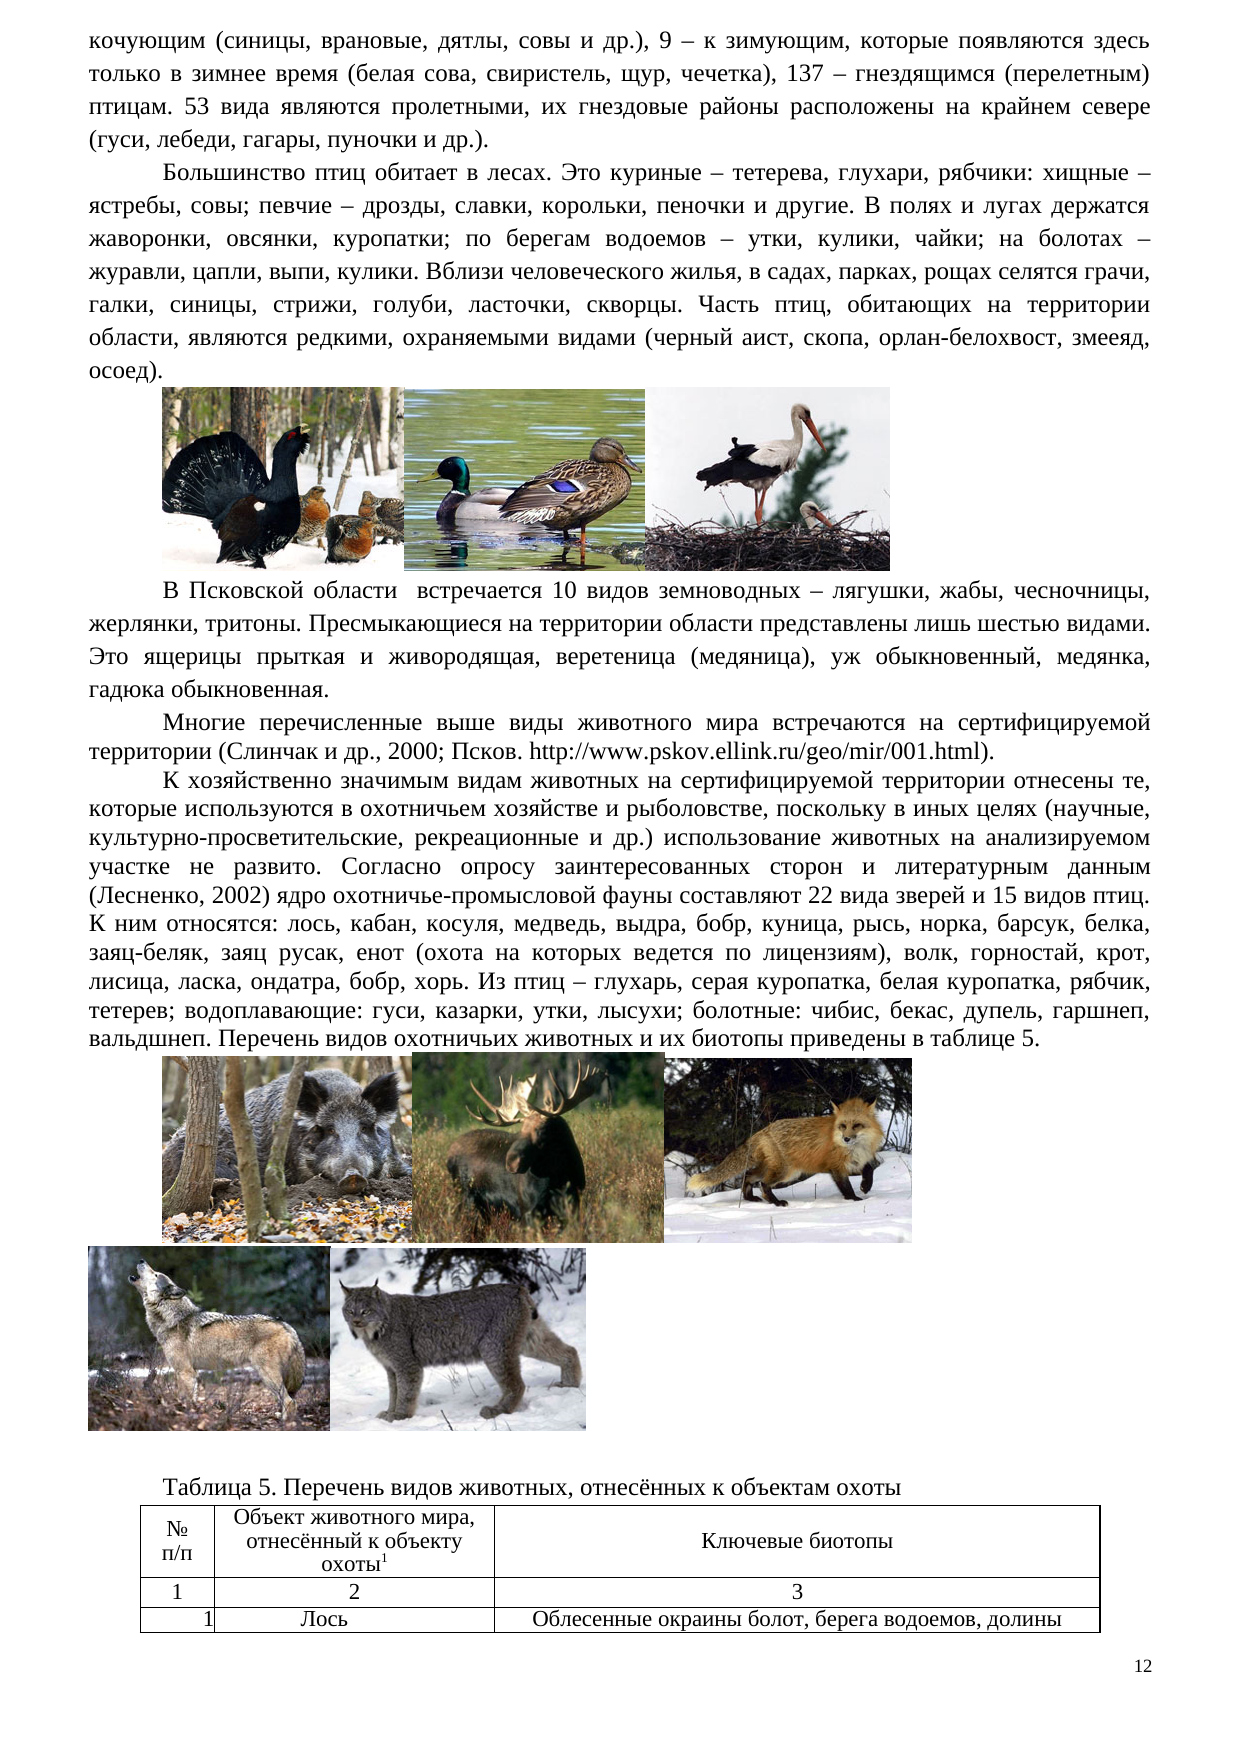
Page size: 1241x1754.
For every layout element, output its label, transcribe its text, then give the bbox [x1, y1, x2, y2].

picture [88, 1246, 586, 1431]
table_cell 1 [141, 1578, 214, 1607]
text Большинство птиц обитает в лесах. Это куриные – тетерева, глухари, рябчики: хищные – ястребы, совы; певчие – дрозды, славки, корольки, пеночки и другие. В полях и лугах держатся жаворонки, овсянки, куропатки; по берегам водоемов – утки, кулики, чайки; на болотах – журавли, цапли, выпи, кулики. Вблизи человеческого жилья, в садах, парках, рощах селятся грачи, галки, синицы, стрижи, голуби, ласточки, скворцы. Часть птиц, обитающих на территории области, являются редкими, охраняемыми видами (черный аист, скопа, орлан-белохвост, змееяд, осоед). [89, 157, 1152, 384]
table_cell 3 [495, 1578, 1099, 1607]
table_header № п/п [141, 1506, 214, 1577]
text Таблица 5. Перечень видов животных, отнесённых к объектам охоты [89, 1472, 1152, 1501]
table_cell 11 [141, 1608, 214, 1632]
text К хозяйственно значимым видам животных на сертифицируемой территории отнесены те, которые используются в охотничьем хозяйстве и рыболовстве, поскольку в иных целях (научные, культурно-просветительские, рекреационные и др.) использование животных на анализируемом участке не развито. Согласно опросу заинтересованных сторон и литературным данным (Лесненко, 2002) ядро охотничье-промысловой фауны составляют 22 вида зверей и 15 видов птиц. К ним относятся: лось, кабан, косуля, медведь, выдра, бобр, куница, рысь, норка, барсук, белка, заяц-беляк, заяц русак, енот (охота на которых ведется по лицензиям), волк, горностай, крот, лисица, ласка, ондатра, бобр, хорь. Из птиц – глухарь, серая куропатка, белая куропатка, рябчик, тетерев; водоплавающие: гуси, казарки, утки, лысухи; болотные: чибис, бекас, дупель, гаршнеп, вальдшнеп. Перечень видов охотничьих животных и их биотопы приведены в таблице 5. [89, 765, 1152, 1052]
table_cell Лось [215, 1608, 494, 1632]
table_header Объект животного мира, отнесённый к объекту охоты1 [215, 1506, 494, 1577]
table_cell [495, 1608, 1099, 1632]
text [89, 25, 1152, 153]
picture [162, 1052, 912, 1243]
text В Псковской области встречается 10 видов земноводных – лягушки, жабы, чесночницы, жерлянки, тритоны. Пресмыкающиеся на территории области представлены лишь шестью видами. Это ящерицы прыткая и живородящая, веретеница (медяница), уж обыкновенный, медянка, гадюка обыкновенная. [89, 575, 1152, 703]
picture [162, 387, 890, 571]
table_cell 2 [215, 1578, 494, 1607]
table_header Ключевые биотопы [495, 1506, 1099, 1577]
text Многие перечисленные выше виды животного мира встречаются на сертифицируемой территории (Слинчак и др., 2000; Псков. http://www.pskov.ellink.ru/geo/mir/001.html). [89, 707, 1152, 765]
